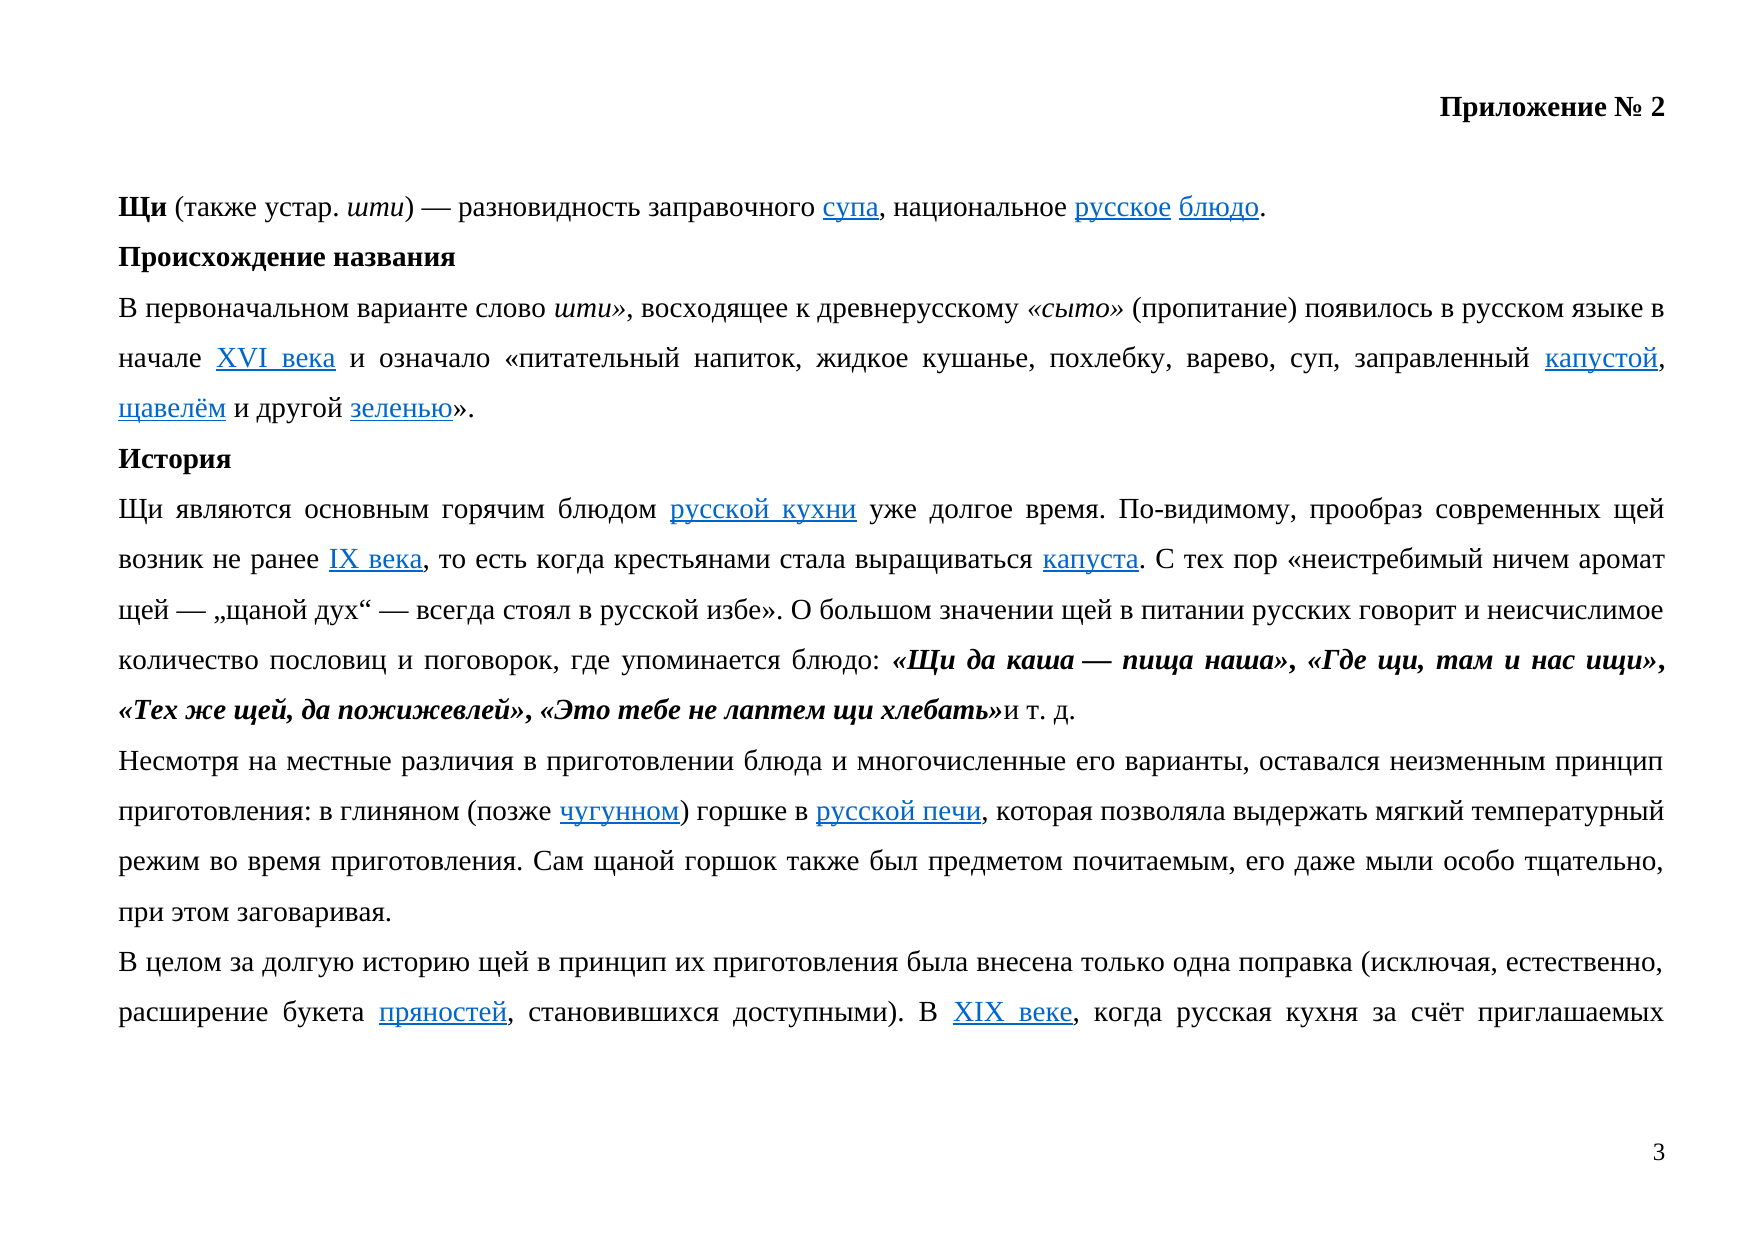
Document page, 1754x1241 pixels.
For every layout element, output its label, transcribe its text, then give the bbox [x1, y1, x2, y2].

text Щи являются основным горячим блюдом русской кухни уже долгое время. По-видимому, прообраз современных щей возник не ранее IX века, то есть когда крестьянами стала выращиваться капуста. С тех пор «неистребимый ничем аромат щей — „щаной дух“ — всегда стоял в русской избе». О большом значении щей в питании русских говорит и неисчислимое количество пословиц и поговорок, где упоминается блюдо: «Щи да каша — пища наша», «Где щи, там и нас ищи», «Тех же щей, да пожижевлей», «Это тебе не лаптем щи хлебать»и т. д. [118, 491, 1665, 726]
text Щи (также устар. шти) — разновидность заправочного супа, национальное русское блюдо. [118, 189, 1665, 223]
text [118, 944, 1665, 1028]
text Приложение № 2 [118, 89, 1665, 122]
text В первоначальном варианте слово шти», восходящее к древнерусскому «сыто» (пропитание) появилось в русском языке в начале XVI века и означало «питательный напиток, жидкое кушанье, похлебку, варево, суп, заправленный капустой, щавелём и другой зеленью». [118, 290, 1665, 424]
text Происхождение названия [118, 239, 1665, 273]
text История [118, 441, 1665, 474]
text Несмотря на местные различия в приготовлении блюда и многочисленные его варианты, оставался неизменным принцип приготовления: в глиняном (позже чугунном) горшке в русской печи, которая позволяла выдержать мягкий температурный режим во время приготовления. Сам щаной горшок также был предметом почитаемым, его даже мыли особо тщательно, при этом заговаривая. [118, 743, 1665, 927]
